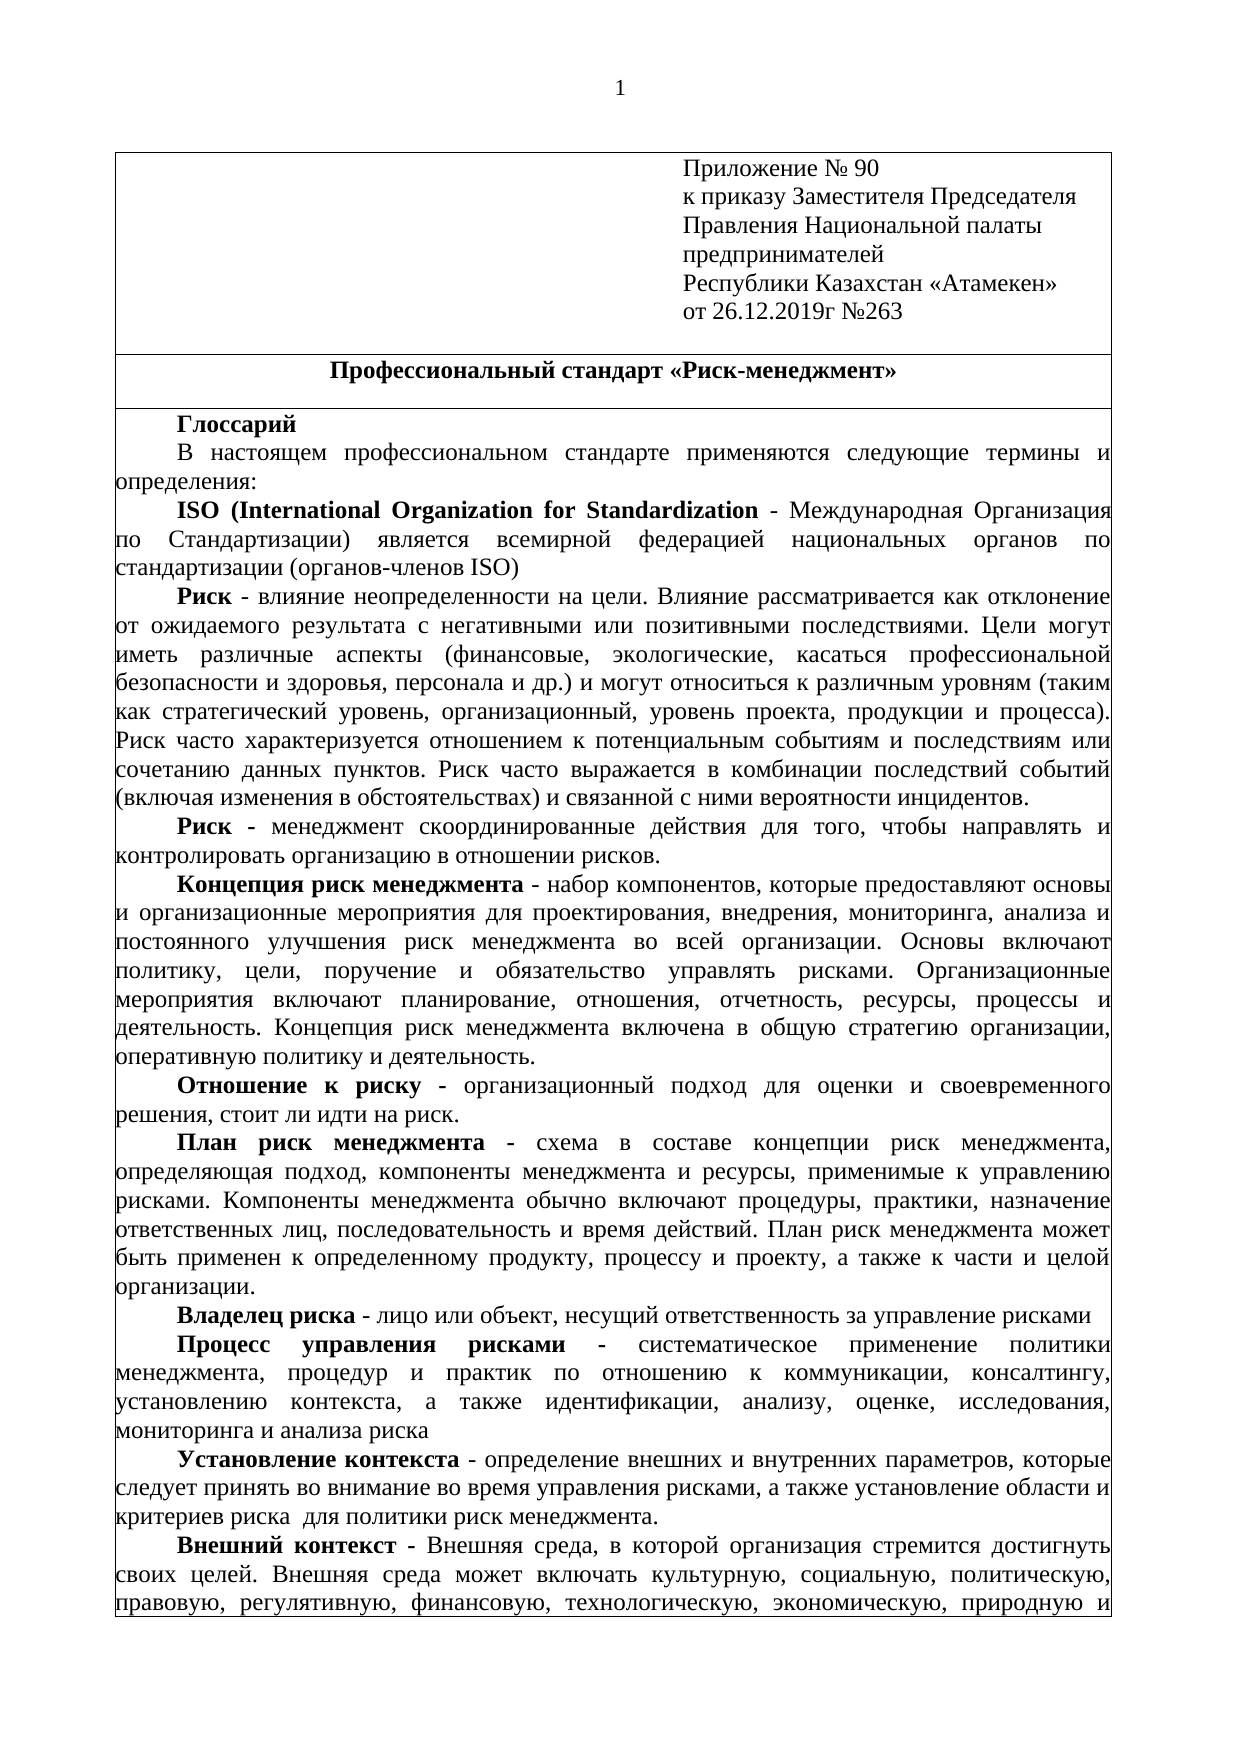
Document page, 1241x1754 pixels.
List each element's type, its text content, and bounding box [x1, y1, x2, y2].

table_cell Профессиональный стандарт «Риск-менеджмент» [116, 355, 1111, 408]
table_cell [116, 409, 1111, 1616]
table_header Приложение № 90 к приказу Заместителя Председателя Правления Национальной палаты предпринимателей Республики Казахстан «Атамекен» от 26.12.2019г №263 [116, 153, 1111, 354]
